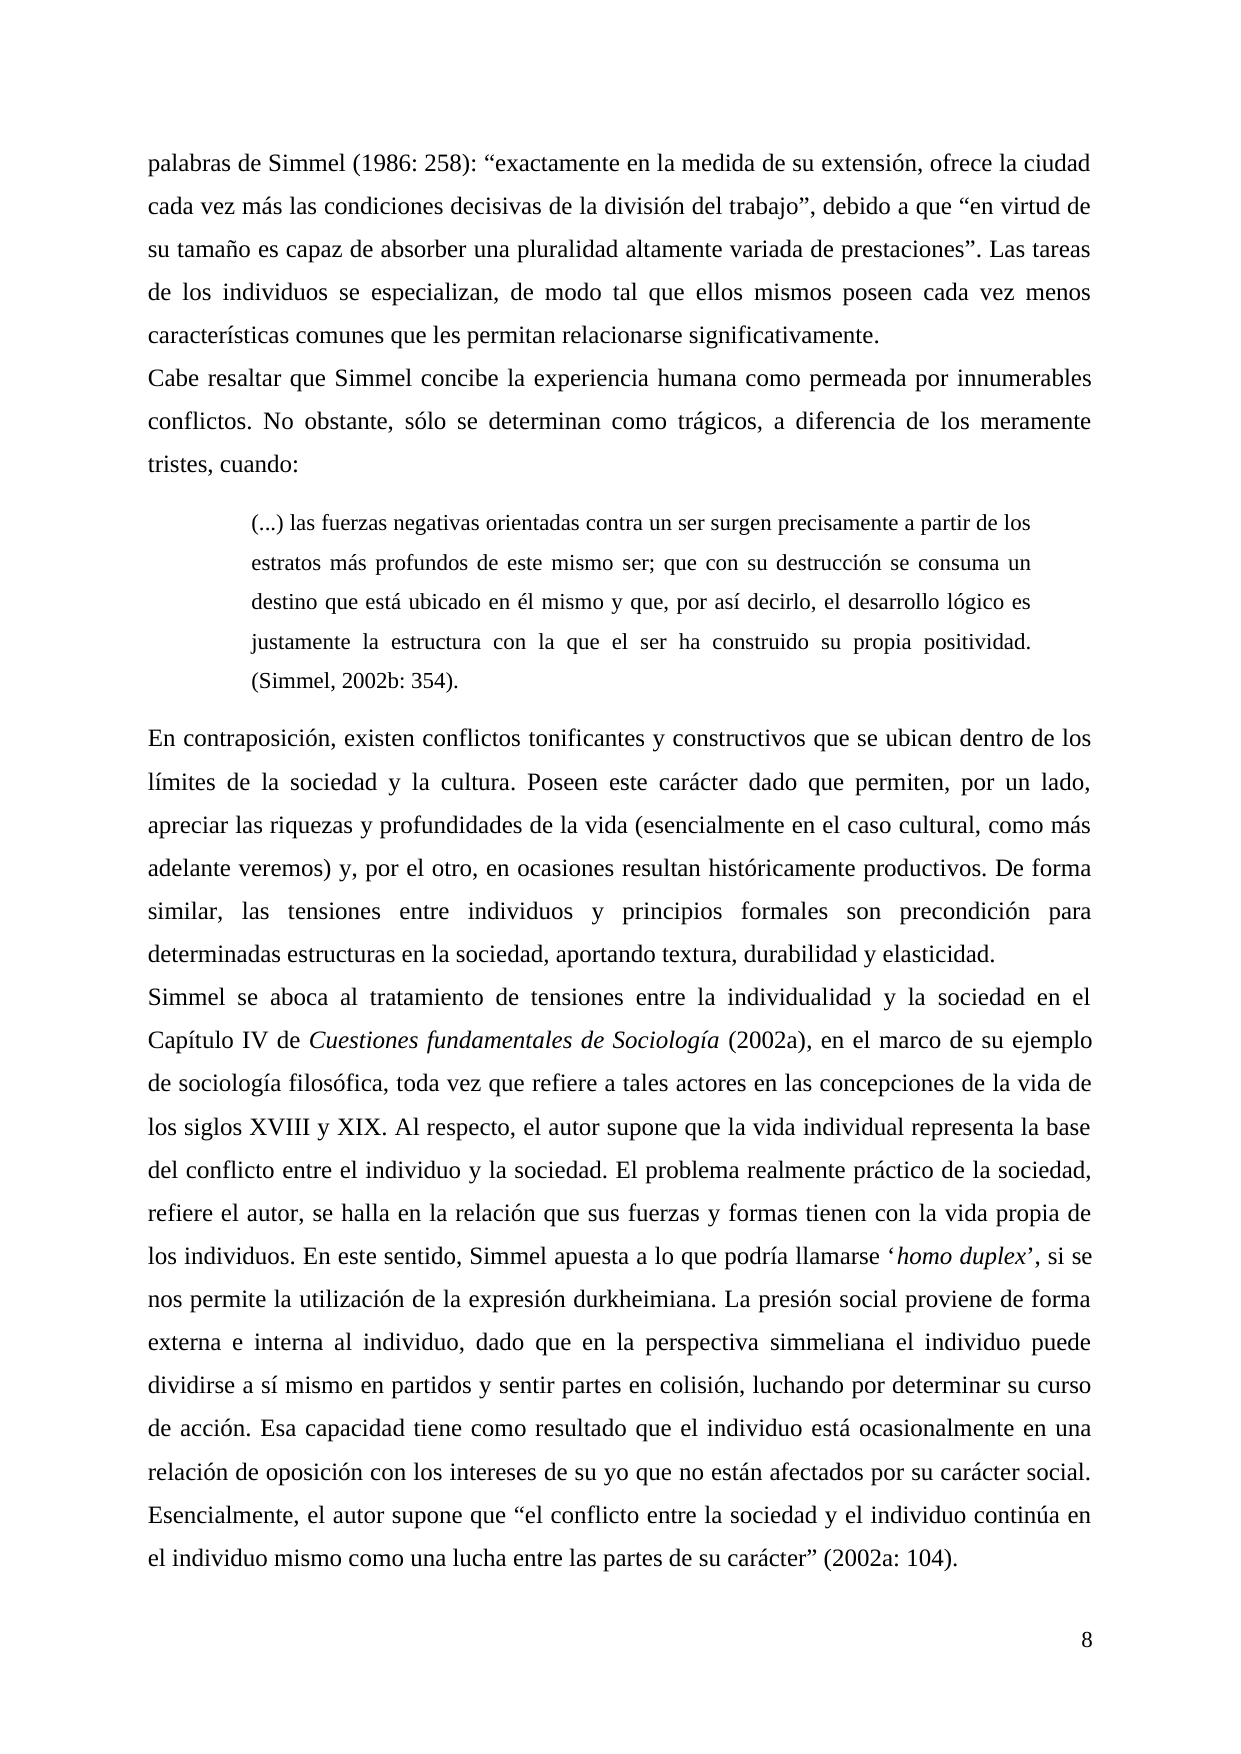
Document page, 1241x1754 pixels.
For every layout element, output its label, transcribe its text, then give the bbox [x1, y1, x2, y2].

text Cabe resaltar que Simmel concibe la experiencia humana como permeada por innumerables conflictos. No obstante, sólo se determinan como trágicos, a diferencia de los meramente tristes, cuando: [148, 363, 1092, 478]
text En contraposición, existen conflictos tonificantes y constructivos que se ubican dentro de los límites de la sociedad y la cultura. Poseen este carácter dado que permiten, por un lado, apreciar las riquezas y profundidades de la vida (esencialmente en el caso cultural, como más adelante veremos) y, por el otro, en ocasiones resultan históricamente productivos. De forma similar, las tensiones entre individuos y principios formales son precondición para determinadas estructuras en la sociedad, aportando textura, durabilidad y elasticidad. [148, 723, 1092, 968]
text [148, 148, 1092, 349]
text (...) las fuerzas negativas orientadas contra un ser surgen precisamente a partir de los estratos más profundos de este mismo ser; que con su destrucción se consuma un destino que está ubicado en él mismo y que, por así decirlo, el desarrollo lógico es justamente la estructura con la que el ser ha construido su propia positividad. (Simmel, 2002b: 354). [251, 509, 1033, 694]
text Simmel se aboca al tratamiento de tensiones entre la individualidad y la sociedad en el Capítulo IV de Cuestiones fundamentales de Sociología (2002a), en el marco de su ejemplo de sociología filosófica, toda vez que refiere a tales actores en las concepciones de la vida de los siglos XVIII y XIX. Al respecto, el autor supone que la vida individual representa la base del conflicto entre el individuo y la sociedad. El problema realmente práctico de la sociedad, refiere el autor, se halla en la relación que sus fuerzas y formas tienen con la vida propia de los individuos. En este sentido, Simmel apuesta a lo que podría llamarse ‘homo duplex’, si se nos permite la utilización de la expresión durkheimiana. La presión social proviene de forma externa e interna al individuo, dado que en la perspectiva simmeliana el individuo puede dividirse a sí mismo en partidos y sentir partes en colisión, luchando por determinar su curso de acción. Esa capacidad tiene como resultado que el individuo está ocasionalmente en una relación de oposición con los intereses de su yo que no están afectados por su carácter social. Esencialmente, el autor supone que “el conflicto entre la sociedad y el individuo continúa en el individuo mismo como una lucha entre las partes de su carácter” (2002a: 104). [148, 982, 1092, 1572]
